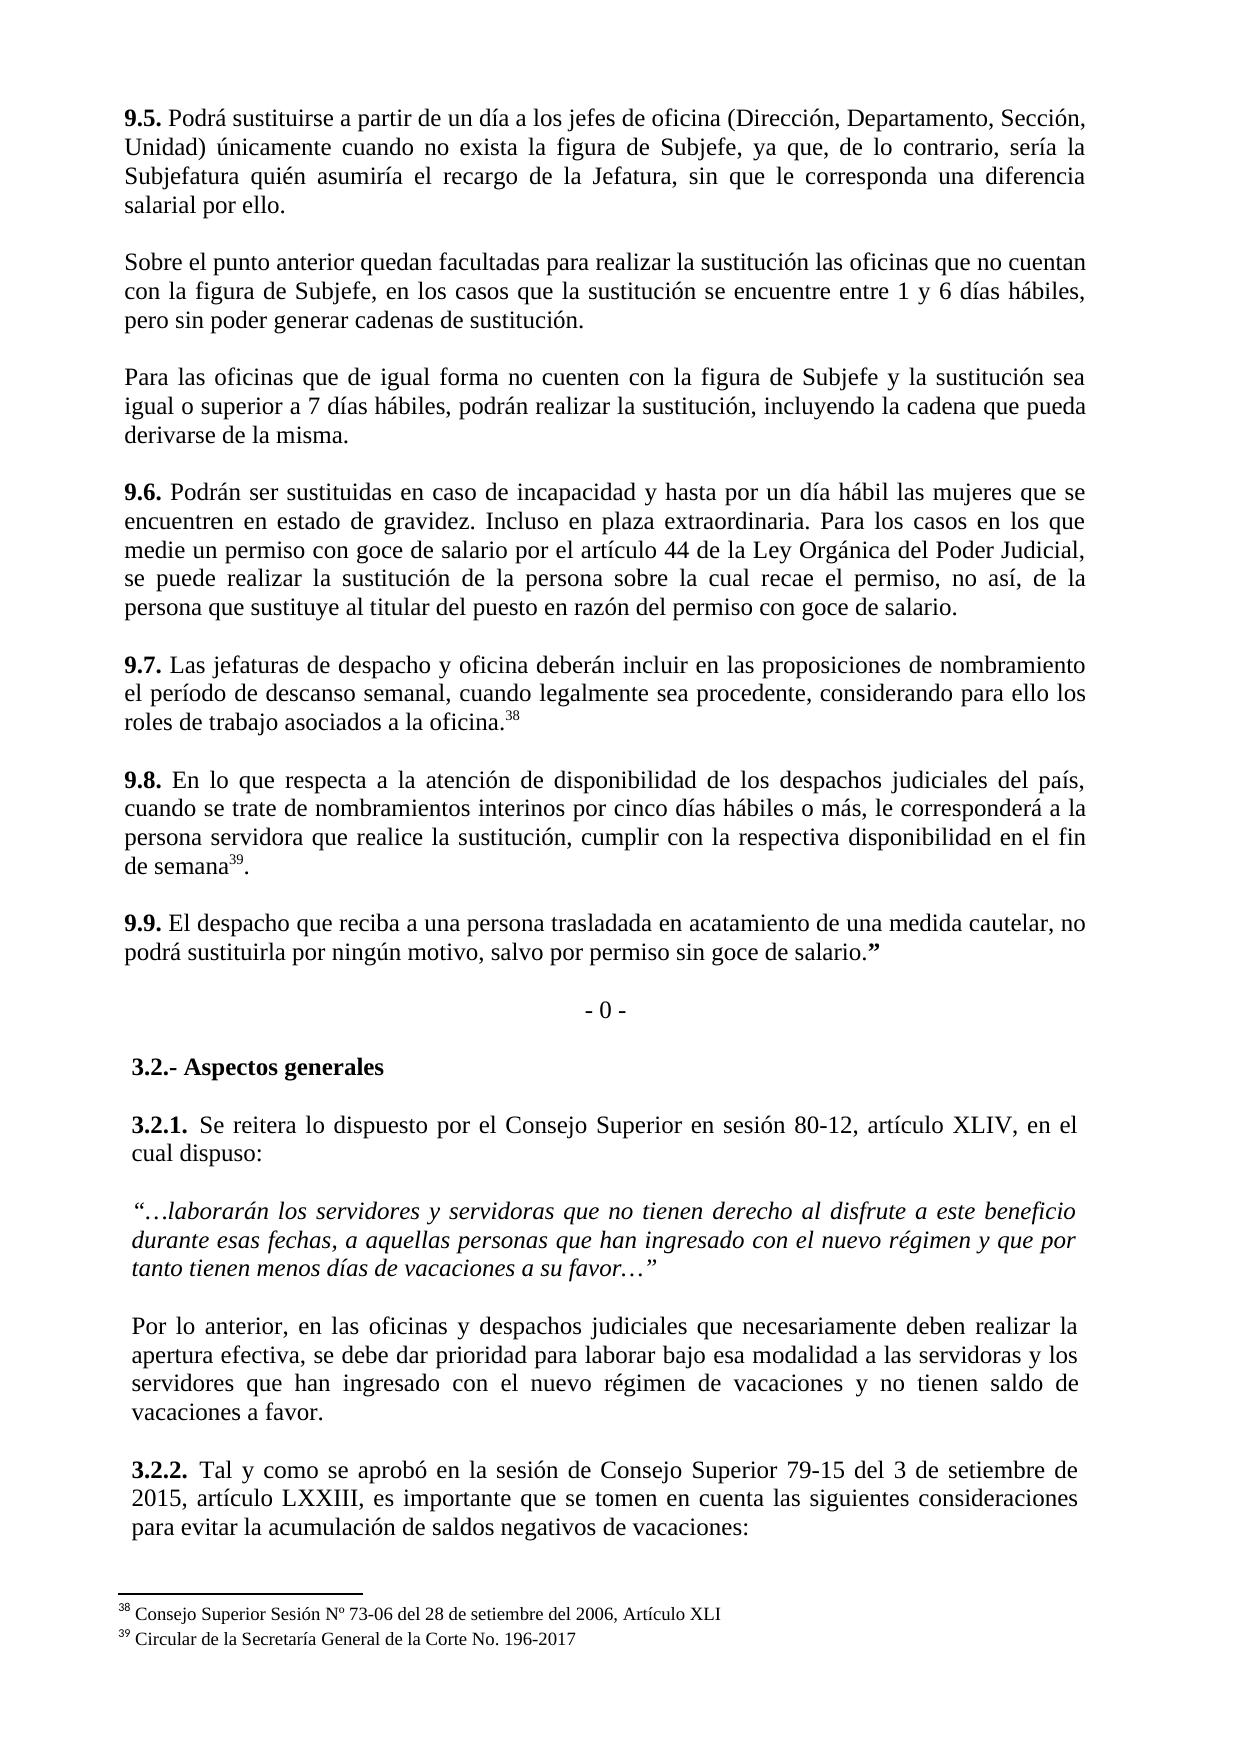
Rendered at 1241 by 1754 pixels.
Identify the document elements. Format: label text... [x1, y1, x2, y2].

text Para las oficinas que de igual forma no cuenten con la figura de Subjefe y la sustitución sea igual o superior a 7 días hábiles, podrán realizar la sustitución, incluyendo la cadena que pueda derivarse de la misma. [124, 362, 1087, 448]
text - 0 - [124, 995, 1087, 1023]
text 9.9. El despacho que reciba a una persona trasladada en acatamiento de una medida cautelar, no podrá sustituirla por ningún motivo, salvo por permiso sin goce de salario.” [124, 908, 1087, 966]
text 9.8. En lo que respecta a la atención de disponibilidad de los despachos judiciales del país, cuando se trate de nombramientos interinos por cinco días hábiles o más, le corresponderá a la persona servidora que realice la sustitución, cumplir con la respectiva disponibilidad en el fin de semana. [124, 765, 1087, 880]
text Sobre el punto anterior quedan facultadas para realizar la sustitución las oficinas que no cuentan con la figura de Subjefe, en los casos que la sustitución se encuentre entre 1 y 6 días hábiles, pero sin poder generar cadenas de sustitución. [124, 247, 1087, 333]
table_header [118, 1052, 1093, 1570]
text 9.5. Podrá sustituirse a partir de un día a los jefes de oficina (Dirección, Departamento, Sección, Unidad) únicamente cuando no exista la figura de Subjefe, ya que, de lo contrario, sería la Subjefatura quién asumiría el recargo de la Jefatura, sin que le corresponda una diferencia salarial por ello. [124, 103, 1087, 218]
text 9.7. Las jefaturas de despacho y oficina deberán incluir en las proposiciones de nombramiento el período de descanso semanal, cuando legalmente sea procedente, considerando para ello los roles de trabajo asociados a la oficina. [124, 650, 1087, 736]
text 9.6. Podrán ser sustituidas en caso de incapacidad y hasta por un día hábil las mujeres que se encuentren en estado de gravidez. Incluso en plaza extraordinaria. Para los casos en los que medie un permiso con goce de salario por el artículo 44 de la Ley Orgánica del Poder Judicial, se puede realizar la sustitución de la persona sobre la cual recae el permiso, no así, de la persona que sustituye al titular del puesto en razón del permiso con goce de salario. [124, 477, 1087, 621]
